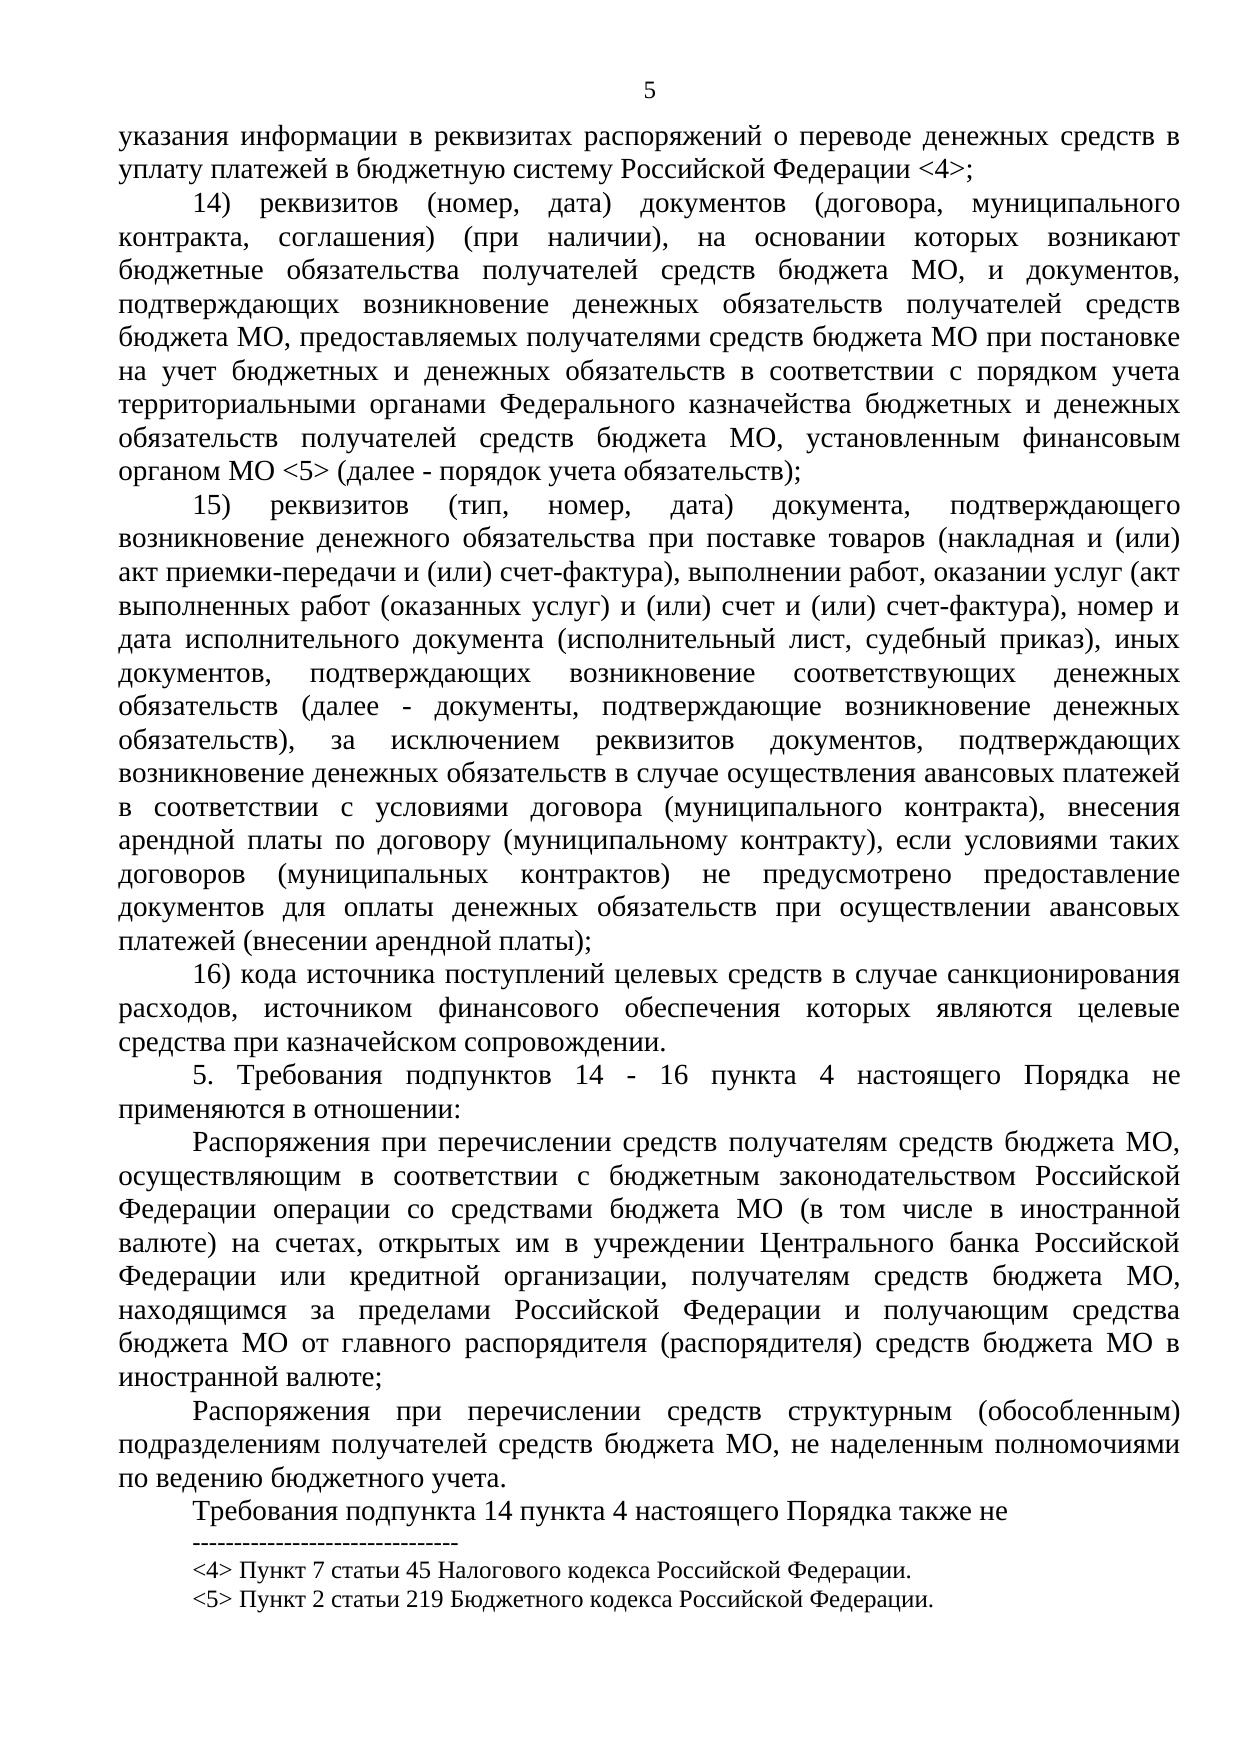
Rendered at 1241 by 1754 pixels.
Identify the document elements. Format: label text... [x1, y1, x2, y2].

text 14) реквизитов (номер, дата) документов (договора, муниципального контракта, соглашения) (при наличии), на основании которых возникают бюджетные обязательства получателей средств бюджета МО, и документов, подтверждающих возникновение денежных обязательств получателей средств бюджета МО, предоставляемых получателями средств бюджета МО при постановке на учет бюджетных и денежных обязательств в соответствии с порядком учета территориальными органами Федерального казначейства бюджетных и денежных обязательств получателей средств бюджета МО, установленным финансовым органом МО <5> (далее - порядок учета обязательств); [118, 185, 1181, 487]
text Распоряжения при перечислении средств структурным (обособленным) подразделениям получателей средств бюджета МО, не наделенным полномочиями по ведению бюджетного учета. [118, 1393, 1181, 1493]
text указания информации в реквизитах распоряжений о переводе денежных средств в уплату платежей в бюджетную систему Российской Федерации <4>; [118, 118, 1181, 185]
text <4> Пункт 7 статьи 45 Налогового кодекса Российской Федерации. [118, 1556, 1181, 1584]
text 5. Требования подпунктов 14 - 16 пункта 4 настоящего Порядка не применяются в отношении: [118, 1057, 1181, 1124]
text Распоряжения при перечислении средств получателям средств бюджета МО, осуществляющим в соответствии с бюджетным законодательством Российской Федерации операции со средствами бюджета МО (в том числе в иностранной валюте) на счетах, открытых им в учреждении Центрального банка Российской Федерации или кредитной организации, получателям средств бюджета МО, находящимся за пределами Российской Федерации и получающим средства бюджета МО от главного распорядителя (распорядителя) средств бюджета МО в иностранной валюте; [118, 1124, 1181, 1393]
text 16) кода источника поступлений целевых средств в случае санкционирования расходов, источником финансового обеспечения которых являются целевые средства при казначейском сопровождении. [118, 957, 1181, 1057]
text <5> Пункт 2 статьи 219 Бюджетного кодекса Российской Федерации. [118, 1584, 1181, 1613]
text Требования подпункта 14 пункта 4 настоящего Порядка также не [118, 1493, 1181, 1527]
text 15) реквизитов (тип, номер, дата) документа, подтверждающего возникновение денежного обязательства при поставке товаров (накладная и (или) акт приемки-передачи и (или) счет-фактура), выполнении работ, оказании услуг (акт выполненных работ (оказанных услуг) и (или) счет и (или) счет-фактура), номер и дата исполнительного документа (исполнительный лист, судебный приказ), иных документов, подтверждающих возникновение соответствующих денежных обязательств (далее - документы, подтверждающие возникновение денежных обязательств), за исключением реквизитов документов, подтверждающих возникновение денежных обязательств в случае осуществления авансовых платежей в соответствии с условиями договора (муниципального контракта), внесения арендной платы по договору (муниципальному контракту), если условиями таких договоров (муниципальных контрактов) не предусмотрено предоставление документов для оплаты денежных обязательств при осуществлении авансовых платежей (внесении арендной платы); [118, 487, 1181, 957]
text -------------------------------- [118, 1527, 1181, 1556]
